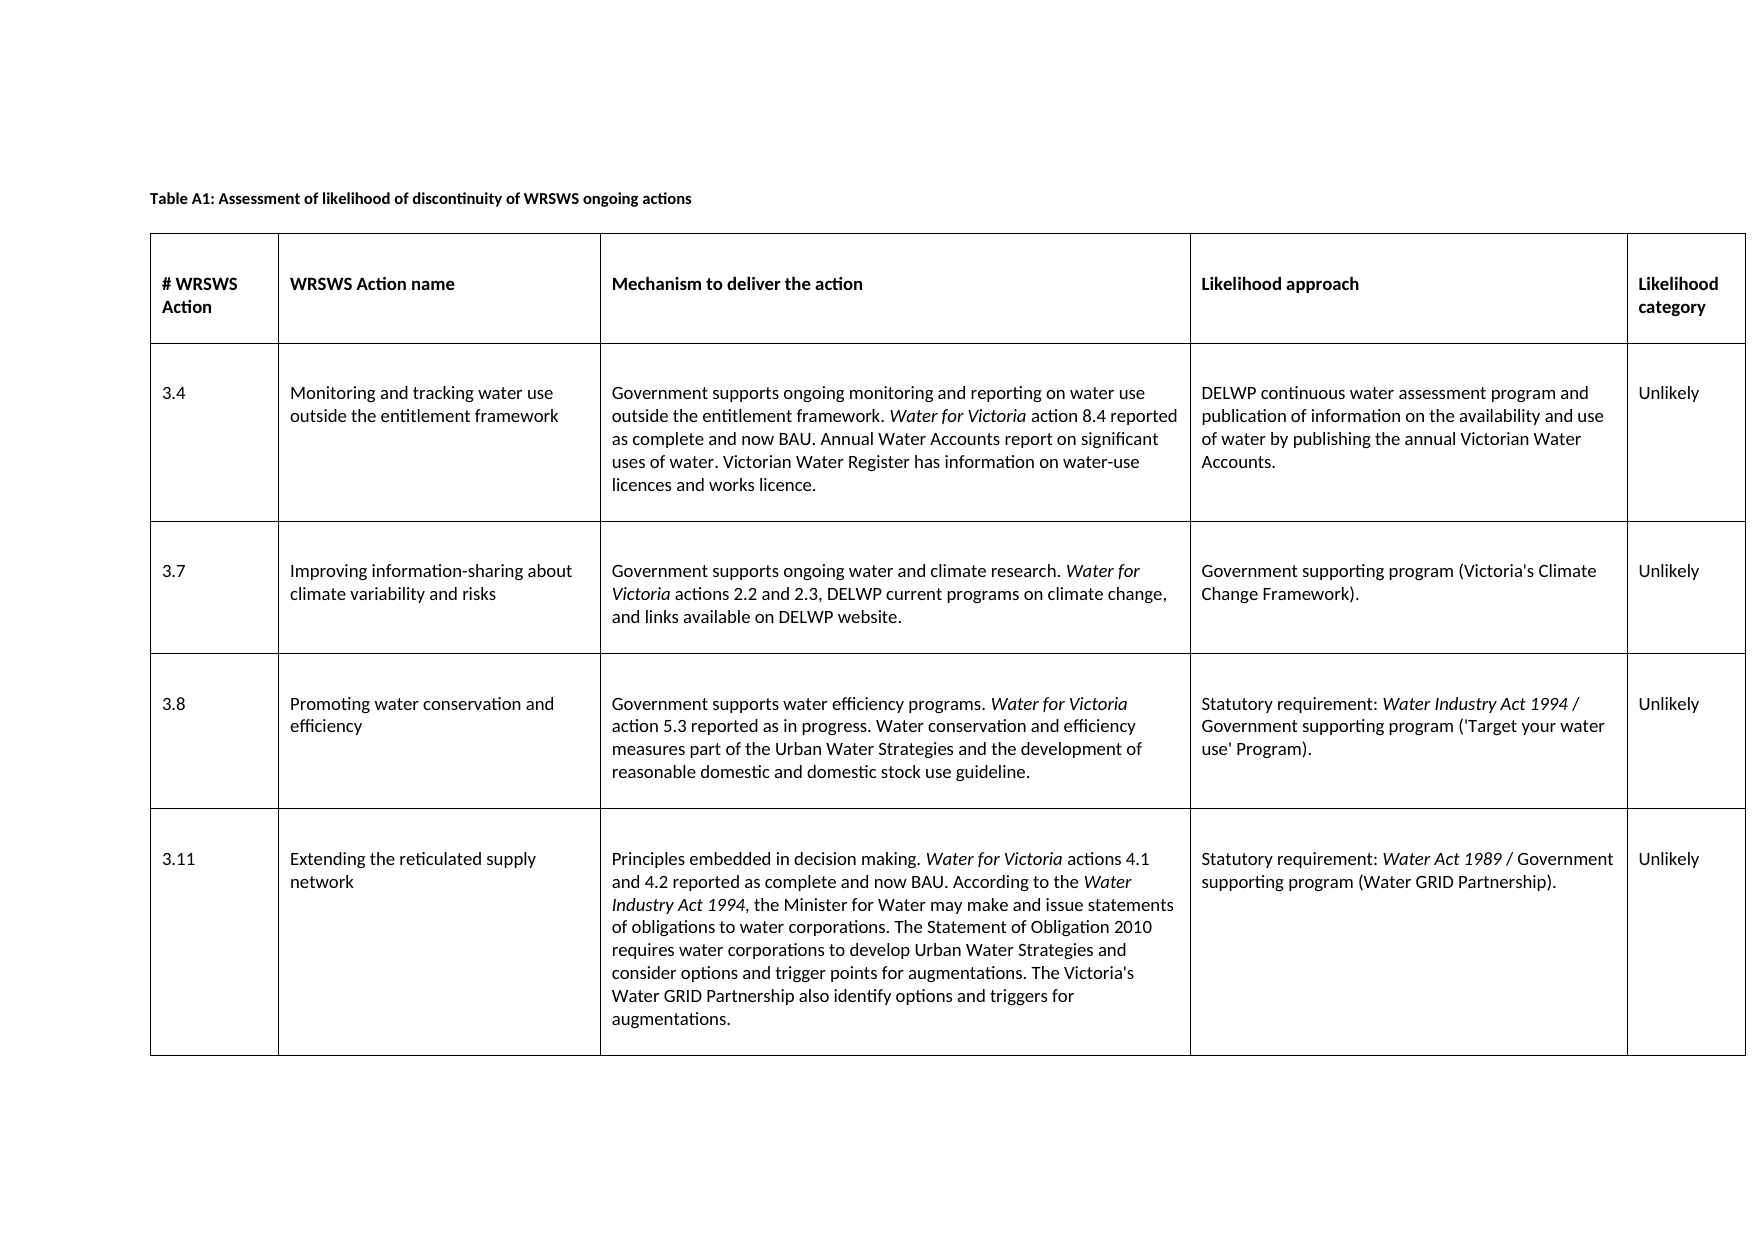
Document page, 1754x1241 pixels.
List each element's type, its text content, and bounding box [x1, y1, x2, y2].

table_cell Unlikely [1628, 344, 1745, 521]
table_cell Government supports ongoing water and climate research. Water for Victoria actions 2.2 and 2.3, DELWP current programs on climate change, and links available on DELWP website. [601, 522, 1190, 653]
table_cell Government supports water efficiency programs. Water for Victoria action 5.3 reported as in progress. Water conservation and efficiency measures part of the Urban Water Strategies and the development of reasonable domestic and domestic stock use guideline. [601, 654, 1190, 808]
table_header WRSWS Action name [279, 234, 600, 343]
table_cell Improving information-sharing about climate variability and risks [279, 522, 600, 653]
table_cell Promoting water conservation and efficiency [279, 654, 600, 808]
table_cell DELWP continuous water assessment program and publication of information on the availability and use of water by publishing the annual Victorian Water Accounts. [1191, 344, 1627, 521]
table_cell Monitoring and tracking water use outside the entitlement framework [279, 344, 600, 521]
table_cell Unlikely [1628, 522, 1745, 653]
text Table A1: Assessment of likelihood of discontinuity of WRSWS ongoing actions [150, 187, 1604, 208]
table_cell Government supporting program (Victoria's Climate Change Framework). [1191, 522, 1627, 653]
table_cell 3.8 [151, 654, 278, 808]
table_header Likelihood approach [1191, 234, 1627, 343]
table_cell 3.4 [151, 344, 278, 521]
table_cell Unlikely [1628, 809, 1745, 1055]
table_cell 3.7 [151, 522, 278, 653]
table_header Likelihood category [1628, 234, 1745, 343]
table_cell Unlikely [1628, 654, 1745, 808]
table_cell Principles embedded in decision making. Water for Victoria actions 4.1 and 4.2 reported as complete and now BAU. According to the Water Industry Act 1994, the Minister for Water may make and issue statements of obligations to water corporations. The Statement of Obligation 2010 requires water corporations to develop Urban Water Strategies and consider options and trigger points for augmentations. The Victoria's Water GRID Partnership also identify options and triggers for augmentations. [601, 809, 1190, 1055]
table_cell Statutory requirement: Water Act 1989 / Government supporting program (Water GRID Partnership). [1191, 809, 1627, 1055]
table_cell Extending the reticulated supply network [279, 809, 600, 1055]
table_cell Statutory requirement: Water Industry Act 1994 / Government supporting program ('Target your water use' Program). [1191, 654, 1627, 808]
table_header Mechanism to deliver the action [601, 234, 1190, 343]
table_header # WRSWS Action [151, 234, 278, 343]
table_cell 3.11 [151, 809, 278, 1055]
table_cell Government supports ongoing monitoring and reporting on water use outside the entitlement framework. Water for Victoria action 8.4 reported as complete and now BAU. Annual Water Accounts report on significant uses of water. Victorian Water Register has information on water-use licences and works licence. [601, 344, 1190, 521]
